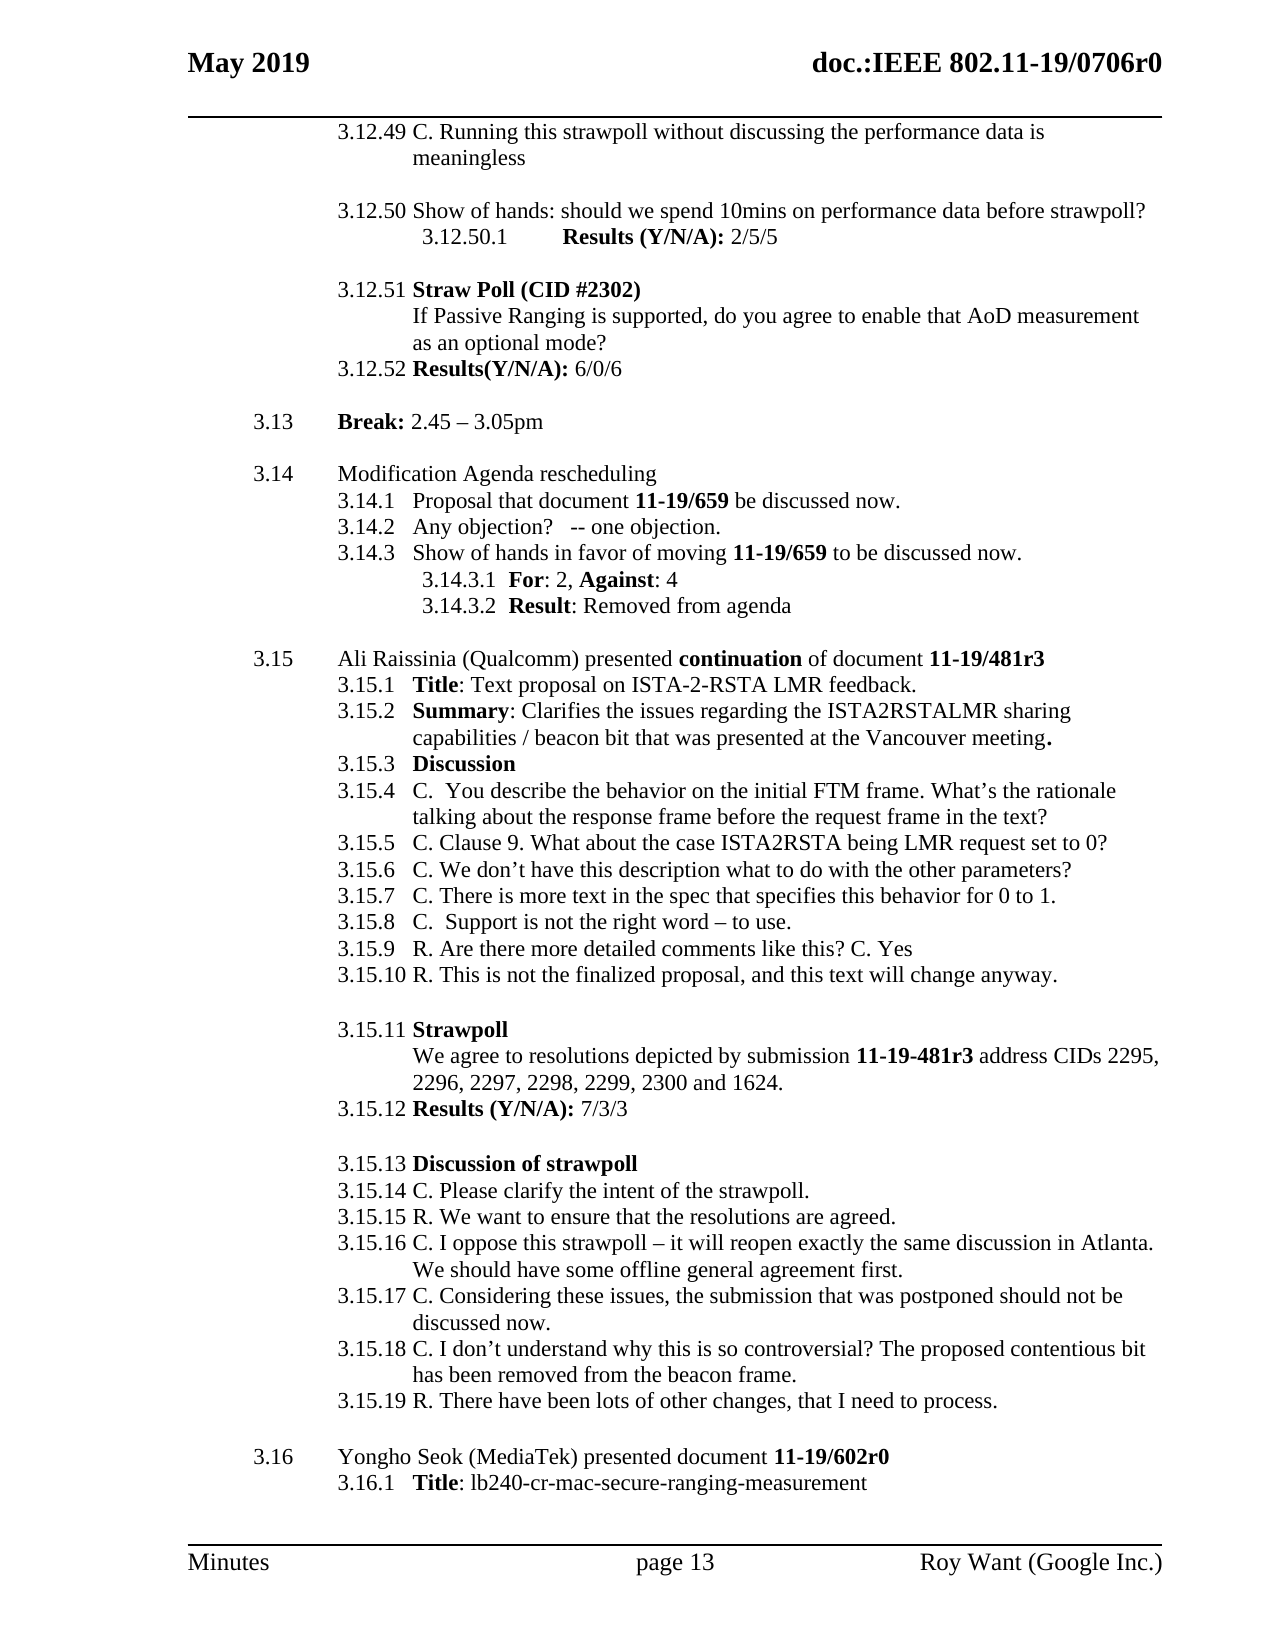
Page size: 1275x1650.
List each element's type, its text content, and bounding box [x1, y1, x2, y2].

list Straw Poll (CID #2302) [337, 276, 1162, 302]
text If Passive Ranging is supported, do you agree to enable that AoD measurement as an optional mode? [412, 302, 1162, 355]
list C. We don’t have this description what to do with the other parameters? [337, 856, 1162, 882]
list C. There is more text in the spec that specifies this behavior for 0 to 1. [337, 882, 1162, 908]
list R. This is not the finalized proposal, and this text will change anyway. [337, 961, 1162, 1016]
list Break: 2.45 – 3.05pm [253, 408, 1162, 434]
list Proposal that document 11-19/659 be discussed now. [337, 487, 1162, 513]
list Show of hands: should we spend 10mins on performance data before strawpoll? [337, 197, 1162, 223]
list For: 2, Against: 4 [422, 566, 1162, 592]
list Modification Agenda rescheduling [253, 460, 1162, 487]
list R. Are there more detailed comments like this? C. Yes [337, 935, 1162, 961]
list C. Please clarify the intent of the strawpoll. [337, 1177, 1162, 1203]
list Results(Y/N/A): 6/0/6 [337, 355, 1162, 381]
list Title: Text proposal on ISTA-2-RSTA LMR feedback. [337, 671, 1162, 698]
list C. Considering these issues, the submission that was postponed should not be discussed now. [337, 1282, 1162, 1335]
list C. I oppose this strawpoll – it will reopen exactly the same discussion in Atlanta. We should have some offline general agreement first. [337, 1229, 1162, 1282]
list Any objection? -- one objection. [337, 513, 1162, 539]
list C. You describe the behavior on the initial FTM frame. What’s the rationale talking about the response frame before the request frame in the text? [337, 777, 1162, 829]
list Results (Y/N/A): 7/3/3 [337, 1095, 1162, 1150]
list C. Support is not the right word – to use. [337, 908, 1162, 935]
list Title: lb240-cr-mac-secure-ranging-measurement [337, 1469, 1162, 1495]
list Summary: Clarifies the issues regarding the ISTA2RSTALMR sharing capabilities / beacon bit that was presented at the Vancouver meeting. [337, 698, 1162, 750]
list Yongho Seok (MediaTek) presented document 11-19/602r0 [253, 1443, 1162, 1469]
list C. I don’t understand why this is so controversial? The proposed contentious bit has been removed from the beacon frame. [337, 1335, 1162, 1388]
list Discussion of strawpoll [337, 1150, 1162, 1177]
list Results (Y/N/A): 2/5/5 [422, 223, 1162, 249]
list Ali Raissinia (Qualcomm) presented continuation of document 11-19/481r3 [253, 645, 1162, 671]
list R. There have been lots of other changes, that I need to process. [337, 1388, 1162, 1443]
list Show of hands in favor of moving 11-19/659 to be discussed now. [337, 539, 1162, 566]
list Strawpoll [337, 1016, 1162, 1043]
list R. We want to ensure that the resolutions are agreed. [337, 1203, 1162, 1229]
text We agree to resolutions depicted by submission 11-19-481r3 address CIDs 2295, 2296, 2297, 2298, 2299, 2300 and 1624. [412, 1043, 1162, 1095]
list Result: Removed from agenda [422, 592, 1162, 618]
list C. Clause 9. What about the case ISTA2RSTA being LMR request set to 0? [337, 829, 1162, 856]
list Discussion [337, 750, 1162, 777]
list C. Running this strawpoll without discussing the performance data is meaningless [337, 118, 1162, 171]
